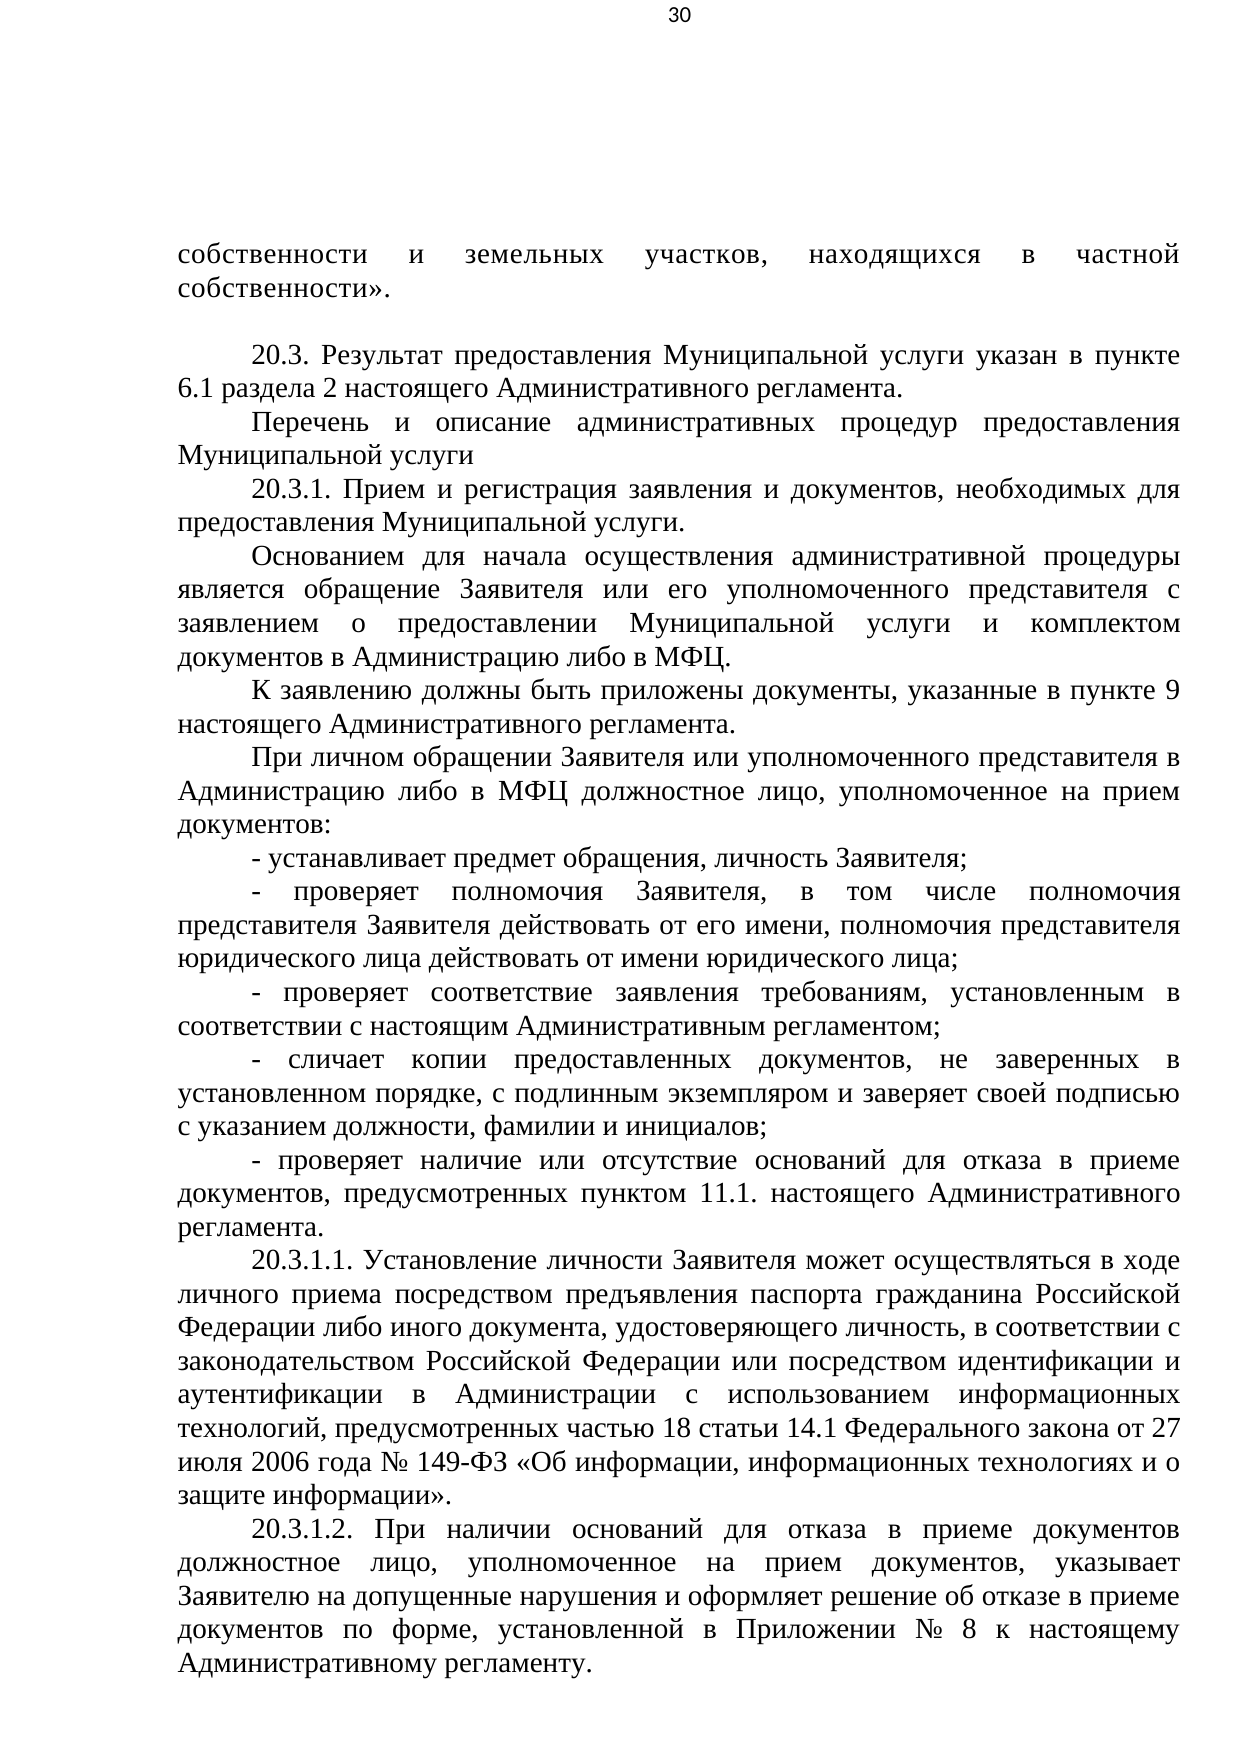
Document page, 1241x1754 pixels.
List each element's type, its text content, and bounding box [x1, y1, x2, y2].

text 20.3.1. Прием и регистрация заявления и документов, необходимых для предоставления Муниципальной услуги. [177, 471, 1181, 538]
text - проверяет соответствие заявления требованиям, установленным в соответствии с настоящим Административным регламентом; [177, 974, 1181, 1041]
text - проверяет наличие или отсутствие оснований для отказа в приеме документов, предусмотренных пунктом 11.1. настоящего Административного регламента. [177, 1142, 1181, 1242]
text 20.3. Результат предоставления Муниципальной услуги указан в пункте 6.1 раздела 2 настоящего Административного регламента. [177, 337, 1181, 404]
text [177, 236, 1181, 303]
text 20.3.1.2. При наличии оснований для отказа в приеме документов должностное лицо, уполномоченное на прием документов, указывает Заявителю на допущенные нарушения и оформляет решение об отказе в приеме документов по форме, установленной в Приложении № 8 к настоящему Административному регламенту. [177, 1511, 1181, 1678]
text - устанавливает предмет обращения, личность Заявителя; [177, 840, 1181, 873]
text При личном обращении Заявителя или уполномоченного представителя в Администрацию либо в МФЦ должностное лицо, уполномоченное на прием документов: [177, 739, 1181, 840]
text - проверяет полномочия Заявителя, в том числе полномочия представителя Заявителя действовать от его имени, полномочия представителя юридического лица действовать от имени юридического лица; [177, 873, 1181, 974]
text Перечень и описание административных процедур предоставления Муниципальной услуги [177, 404, 1181, 471]
text К заявлению должны быть приложены документы, указанные в пункте 9 настоящего Административного регламента. [177, 672, 1181, 739]
text Основанием для начала осуществления административной процедуры является обращение Заявителя или его уполномоченного представителя с заявлением о предоставлении Муниципальной услуги и комплектом документов в Администрацию либо в МФЦ. [177, 538, 1181, 672]
text - сличает копии предоставленных документов, не заверенных в установленном порядке, с подлинным экземпляром и заверяет своей подписью с указанием должности, фамилии и инициалов; [177, 1041, 1181, 1142]
text 20.3.1.1. Установление личности Заявителя может осуществляться в ходе личного приема посредством предъявления паспорта гражданина Российской Федерации либо иного документа, удостоверяющего личность, в соответствии с законодательством Российской Федерации или посредством идентификации и аутентификации в Администрации с использованием информационных технологий, предусмотренных частью 18 статьи 14.1 Федерального закона от 27 июля 2006 года № 149-ФЗ «Об информации, информационных технологиях и о защите информации». [177, 1242, 1181, 1511]
